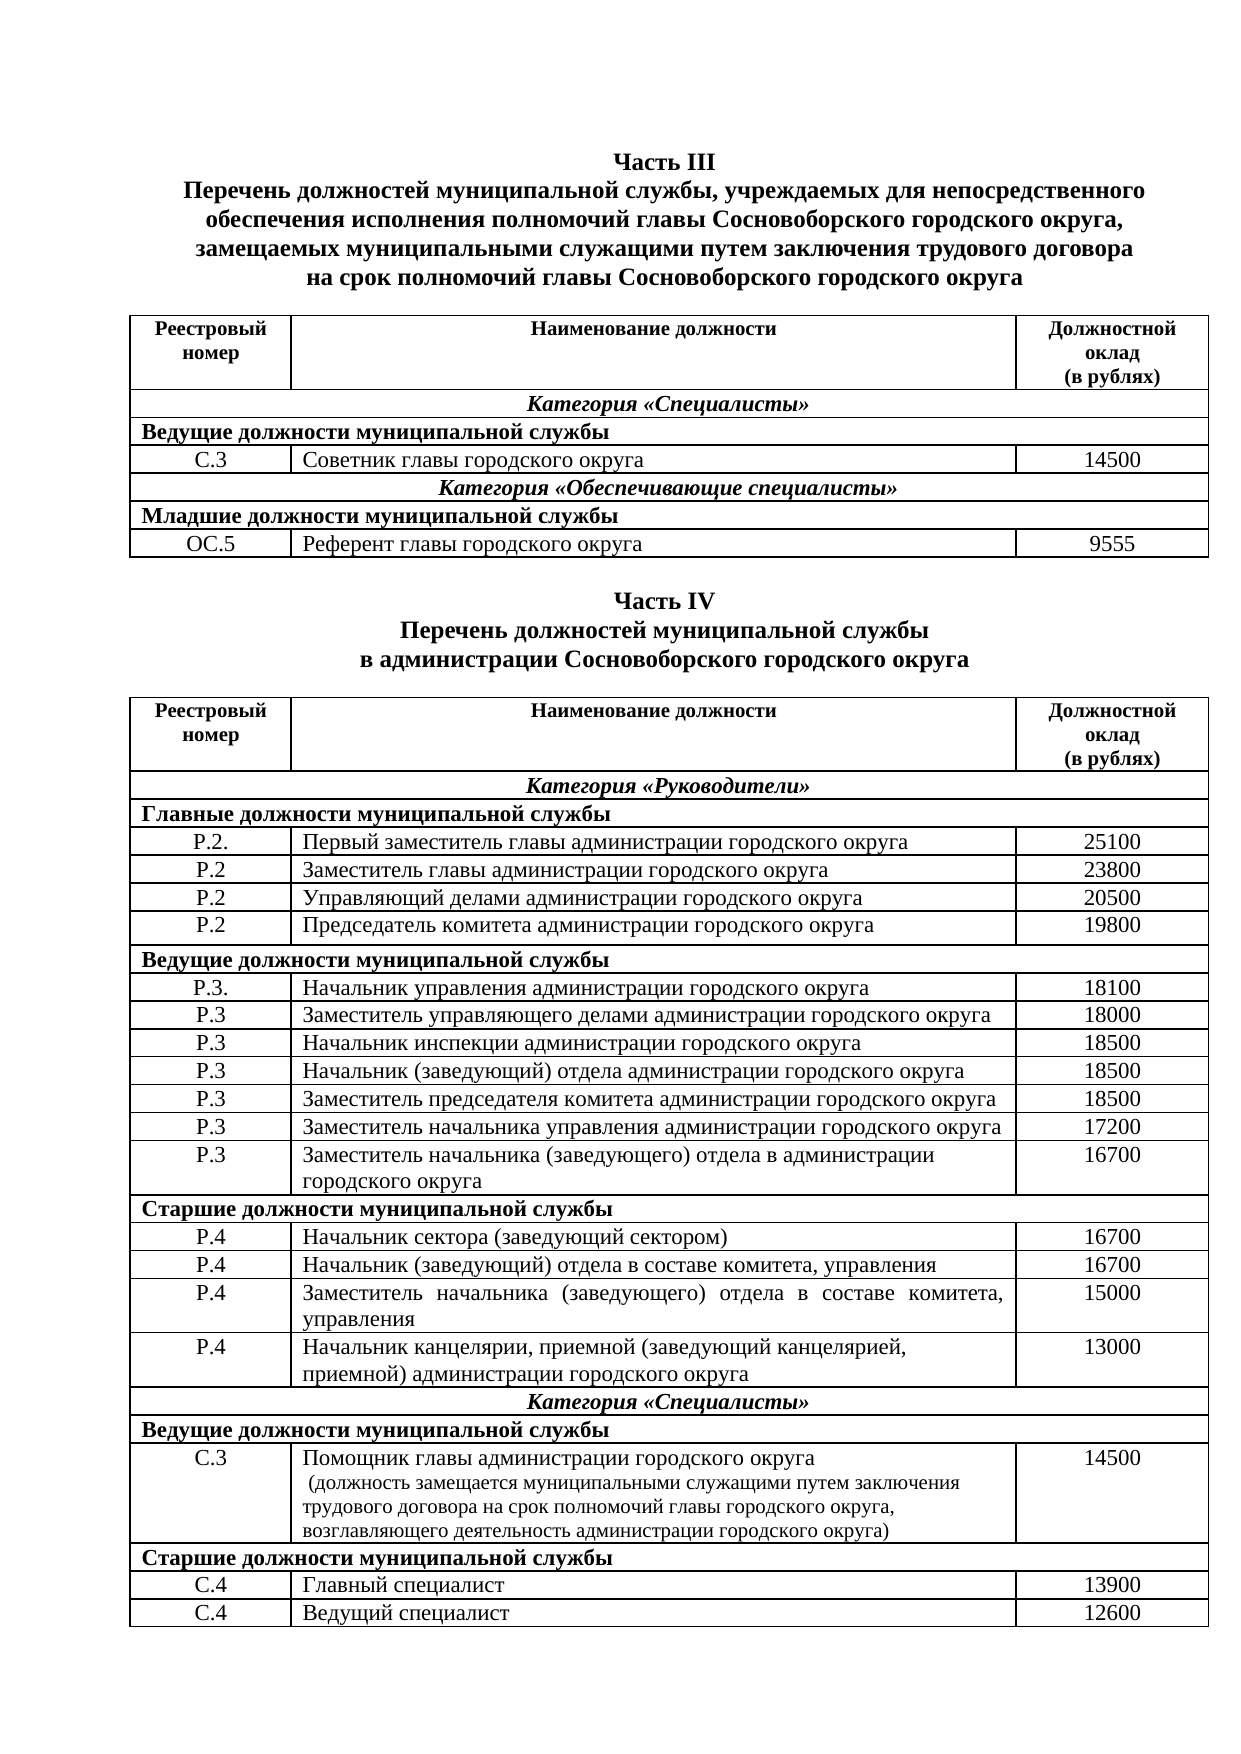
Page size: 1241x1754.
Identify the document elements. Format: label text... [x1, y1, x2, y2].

table_cell 18500 [1017, 1057, 1208, 1084]
table_header Должностной оклад (в рублях) [1017, 698, 1208, 770]
table_cell Начальник инспекции администрации городского округа [292, 1030, 1015, 1056]
table_cell Председатель комитета администрации городского округа [292, 912, 1015, 944]
table_cell Главные должности муниципальной службы [131, 800, 1208, 826]
table_header Наименование должности [292, 316, 1015, 388]
table_cell С.3 [131, 446, 290, 472]
title в администрации Сосновоборского городского округа [148, 644, 1181, 672]
title замещаемых муниципальными служащими путем заключения трудового договора [148, 233, 1181, 262]
table_cell Помощник главы администрации городского округа (должность замещается муниципальными служащими путем заключения трудового договора на срок полномочий главы городского округа, возглавляющего деятельность администрации городского округа) [292, 1444, 1015, 1542]
table_cell Категория «Специалисты» [131, 390, 1208, 416]
table_header Реестровый номер [131, 316, 290, 388]
table_cell Ведущий специалист [292, 1600, 1015, 1626]
table_cell Заместитель начальника управления администрации городского округа [292, 1113, 1015, 1139]
title Перечень должностей муниципальной службы, учреждаемых для непосредственного [148, 176, 1181, 204]
table_cell Заместитель начальника (заведующего) отдела в администрации городского округа [292, 1141, 1015, 1194]
title Перечень должностей муниципальной службы [148, 615, 1181, 644]
table_cell 16700 [1017, 1223, 1208, 1250]
table_cell 18100 [1017, 974, 1208, 1000]
table_cell Заместитель управляющего делами администрации городского округа [292, 1002, 1015, 1028]
title Часть III [148, 147, 1181, 176]
table_cell Р.3 [131, 1002, 290, 1028]
table_cell Р.3 [131, 1113, 290, 1139]
table_cell 12600 [1017, 1600, 1208, 1626]
title на срок полномочий главы Сосновоборского городского округа [148, 262, 1181, 291]
table_cell Старшие должности муниципальной службы [131, 1544, 1208, 1570]
table_cell 20500 [1017, 884, 1208, 910]
table_cell 14500 [1017, 1444, 1208, 1542]
table_cell Референт главы городского округа [292, 530, 1015, 556]
table_cell 18500 [1017, 1030, 1208, 1056]
table_cell ОС.5 [131, 530, 290, 556]
table_cell С.3 [131, 1444, 290, 1542]
table_cell Ведущие должности муниципальной службы [131, 946, 1208, 972]
table_cell 14500 [1017, 446, 1208, 472]
table_header Реестровый номер [131, 698, 290, 770]
table_cell Категория «Обеспечивающие специалисты» [131, 474, 1208, 500]
table_cell Заместитель начальника (заведующего) отдела в составе комитета, управления [292, 1279, 1015, 1332]
table_cell Р.4 [131, 1223, 290, 1250]
table_cell 16700 [1017, 1251, 1208, 1278]
table_cell Управляющий делами администрации городского округа [292, 884, 1015, 910]
table_cell Главный специалист [292, 1572, 1015, 1598]
table_cell Р.2 [131, 884, 290, 910]
table_cell Р.4 [131, 1333, 290, 1386]
table_cell Начальник управления администрации городского округа [292, 974, 1015, 1000]
table_cell 15000 [1017, 1279, 1208, 1332]
table_cell 25100 [1017, 828, 1208, 854]
table_cell Р.3. [131, 974, 290, 1000]
table_cell Р.4 [131, 1251, 290, 1278]
table_cell Р.4 [131, 1279, 290, 1332]
table_cell Ведущие должности муниципальной службы [131, 1416, 1208, 1442]
table_cell 23800 [1017, 856, 1208, 882]
table_header Наименование должности [292, 698, 1015, 770]
table_cell Начальник (заведующий) отдела администрации городского округа [292, 1057, 1015, 1084]
table_cell Начальник (заведующий) отдела в составе комитета, управления [292, 1251, 1015, 1278]
table_cell Р.3 [131, 1030, 290, 1056]
table_cell С.4 [131, 1600, 290, 1626]
table_cell Категория «Руководители» [131, 772, 1208, 798]
table_cell Cтаршие должности муниципальной службы [131, 1196, 1208, 1222]
table_cell Младшие должности муниципальной службы [131, 502, 1208, 528]
table_cell 16700 [1017, 1141, 1208, 1194]
table_header Должностной оклад (в рублях) [1017, 316, 1208, 388]
table_cell Р.3 [131, 1141, 290, 1194]
title обеспечения исполнения полномочий главы Сосновоборского городского округа, [148, 204, 1181, 233]
table_cell Р.2. [131, 828, 290, 854]
table_cell 17200 [1017, 1113, 1208, 1139]
table_cell Заместитель главы администрации городского округа [292, 856, 1015, 882]
table_cell Р.3 [131, 1057, 290, 1084]
table_cell Ведущие должности муниципальной службы [131, 418, 1208, 444]
table_cell 9555 [1017, 530, 1208, 556]
table_cell Советник главы городского округа [292, 446, 1015, 472]
table_cell С.4 [131, 1572, 290, 1598]
table_cell 18000 [1017, 1002, 1208, 1028]
table_cell Заместитель председателя комитета администрации городского округа [292, 1085, 1015, 1112]
table_cell Р.2 [131, 856, 290, 882]
table_cell Первый заместитель главы администрации городского округа [292, 828, 1015, 854]
table_cell 18500 [1017, 1085, 1208, 1112]
table_cell Начальник сектора (заведующий сектором) [292, 1223, 1015, 1250]
table_cell Категория «Специалисты» [131, 1388, 1208, 1414]
table_cell 19800 [1017, 912, 1208, 944]
table_cell Начальник канцелярии, приемной (заведующий канцелярией, приемной) администрации городского округа [292, 1333, 1015, 1386]
table_cell Р.3 [131, 1085, 290, 1112]
table_cell 13000 [1017, 1333, 1208, 1386]
table_cell 13900 [1017, 1572, 1208, 1598]
title Часть IV [148, 586, 1181, 615]
table_cell Р.2 [131, 912, 290, 944]
